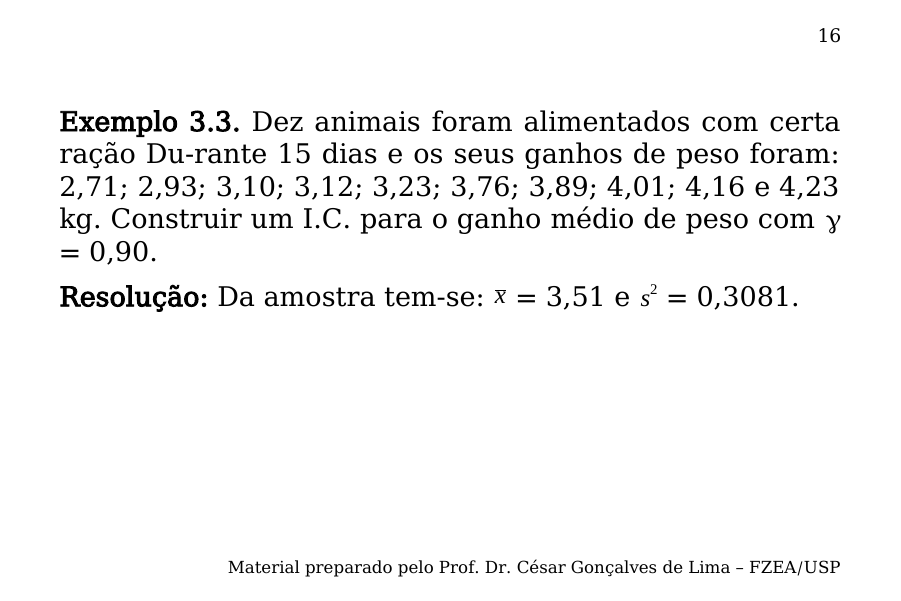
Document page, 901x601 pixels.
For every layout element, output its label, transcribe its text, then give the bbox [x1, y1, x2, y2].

text Exemplo 3.3. Dez animais foram alimentados com certa ração Du-rante 15 dias e os seus ganhos de peso foram: 2,71; 2,93; 3,10; 3,12; 3,23; 3,76; 3,89; 4,01; 4,16 e 4,23 kg. Construir um I.C. para o ganho médio de peso com = 0,90. [59, 104, 841, 267]
text Resolução: Da amostra tem-se: = 3,51 e = 0,3081. [59, 279, 841, 312]
